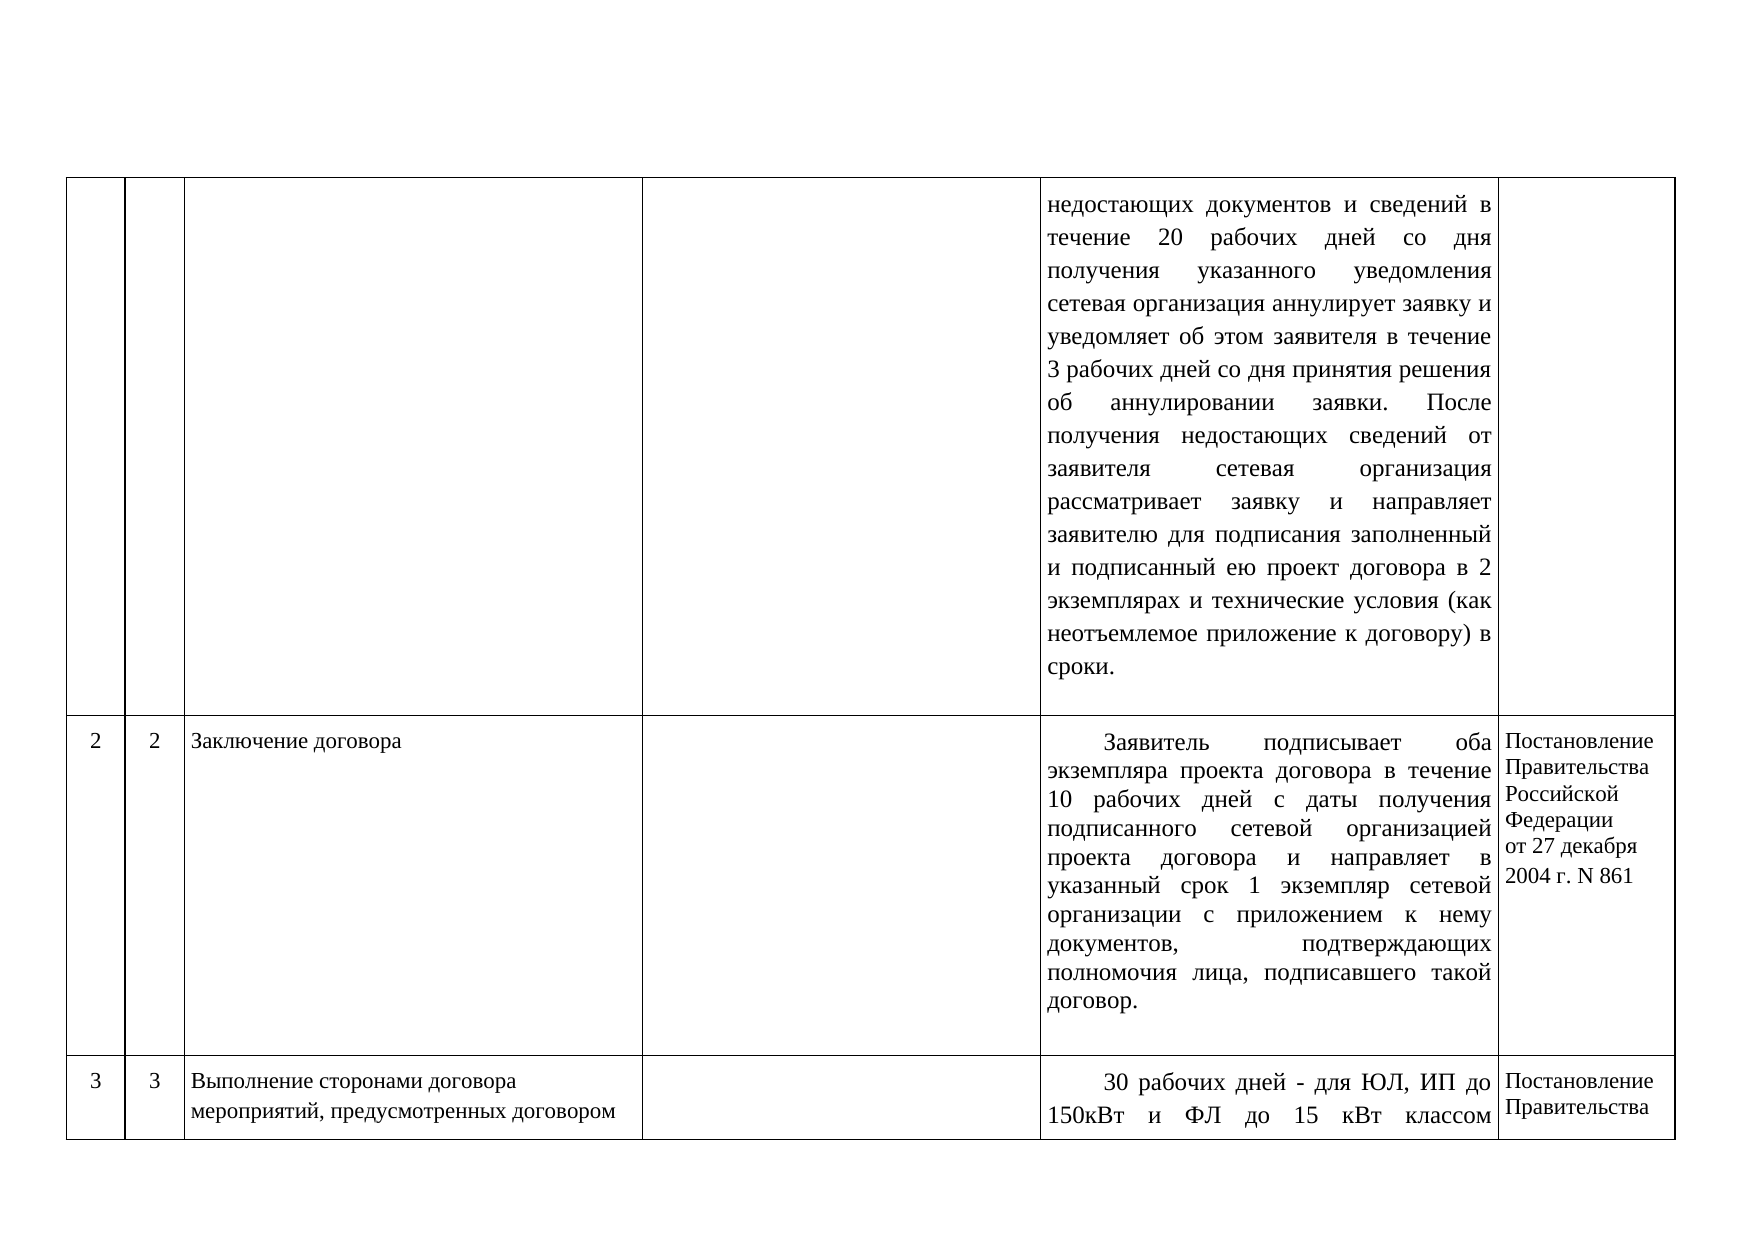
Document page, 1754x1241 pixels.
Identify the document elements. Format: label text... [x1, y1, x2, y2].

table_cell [1041, 178, 1498, 715]
table_cell 1 [126, 178, 184, 715]
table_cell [185, 1056, 642, 1139]
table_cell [185, 178, 642, 715]
table_cell 3 [126, 1056, 184, 1139]
table_cell 2 [126, 716, 184, 1055]
table_cell Заявитель подписывает оба экземпляра проекта договора в течение 10 рабочих дней с даты получения подписанного сетевой организацией проекта договора и направляет в указанный срок 1 экземпляр сетевой организации с приложением к нему документов, подтверждающих полномочия лица, подписавшего такой договор. [1041, 716, 1498, 1055]
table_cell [1499, 178, 1674, 715]
table_cell [643, 1056, 1040, 1139]
table_cell 1 [67, 178, 124, 715]
table_cell Заключение договора [185, 716, 642, 1055]
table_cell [1041, 1056, 1498, 1139]
table_cell [643, 716, 1040, 1055]
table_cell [1499, 1056, 1674, 1139]
table_cell 2 [67, 716, 124, 1055]
table_cell Постановление Правительства Российской Федерации от 27 декабря 2004 г. N 861 [1499, 716, 1674, 1055]
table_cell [643, 178, 1040, 715]
table_cell 3 [67, 1056, 124, 1139]
